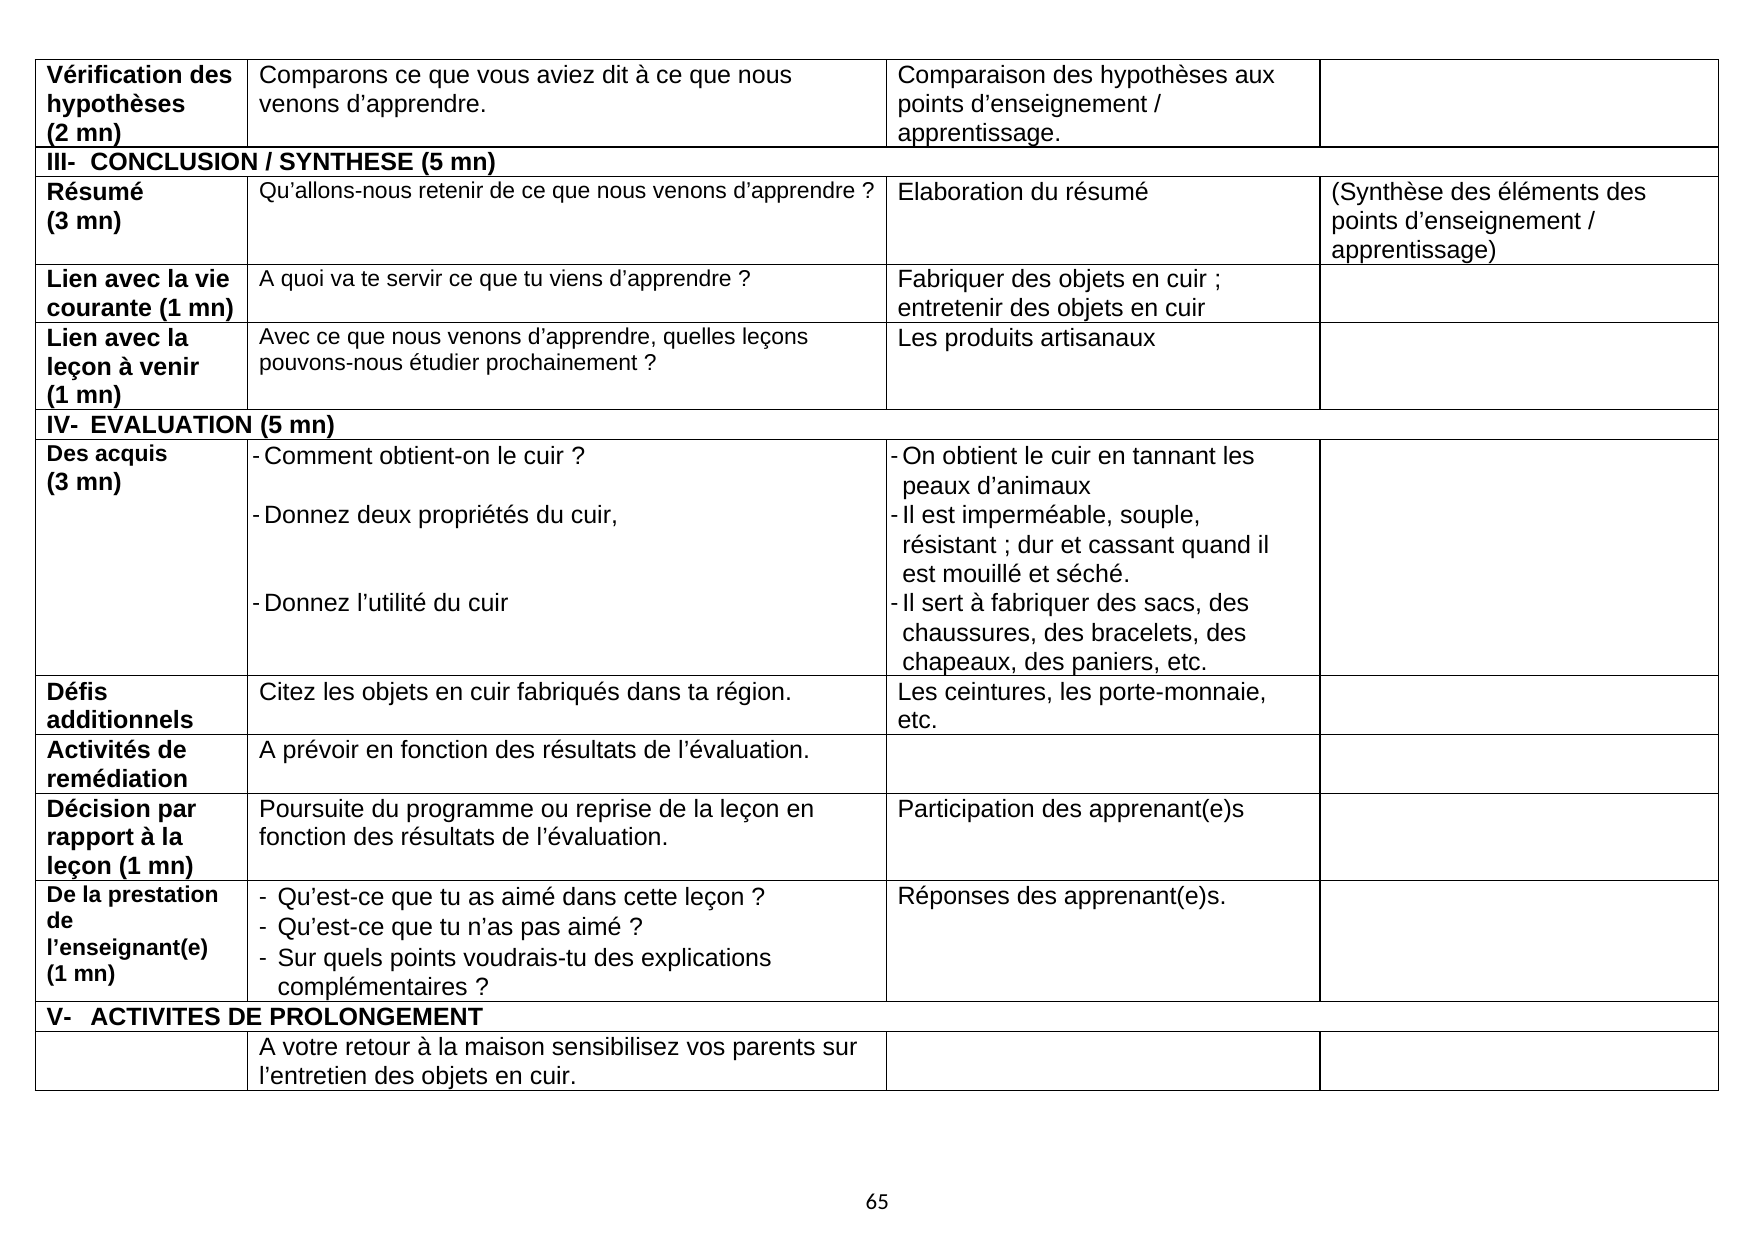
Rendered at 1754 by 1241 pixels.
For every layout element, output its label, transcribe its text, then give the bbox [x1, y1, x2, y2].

table_cell [1321, 735, 1718, 792]
table_cell Comment obtient-on le cuir ? Donnez deux propriétés du cuir, Donnez l’utilité du cuir [248, 440, 886, 675]
table_cell [1321, 1032, 1718, 1089]
table_cell [1321, 440, 1718, 675]
table_cell Les produits artisanaux [887, 323, 1319, 409]
table_header Comparons ce que vous aviez dit à ce que nous venons d’apprendre. [248, 60, 886, 146]
table_cell Qu’est-ce que tu as aimé dans cette leçon ? Qu’est-ce que tu n’as pas aimé ? Sur quels points voudrais-tu des explications complémentaires ? [248, 881, 886, 1001]
table_cell [1321, 676, 1718, 734]
table_cell Elaboration du résumé [887, 177, 1319, 263]
table_cell EVALUATION (5 mn) [36, 410, 1718, 439]
table_cell Poursuite du programme ou reprise de la leçon en fonction des résultats de l’évaluation. [248, 794, 886, 880]
table_cell Fabriquer des objets en cuir ; entretenir des objets en cuir [887, 265, 1319, 322]
table_cell [887, 735, 1319, 792]
table_header Vérification des hypothèses (2 mn) [36, 60, 247, 146]
table_cell A votre retour à la maison sensibilisez vos parents sur l’entretien des objets en cuir. [248, 1032, 886, 1089]
table_cell Des acquis (3 mn) [36, 440, 247, 675]
table_cell (Synthèse des éléments des points d’enseignement / apprentissage) [1321, 177, 1718, 263]
table_header [1321, 60, 1718, 146]
table_cell Activités de remédiation [36, 735, 247, 792]
table_header Comparaison des hypothèses aux points d’enseignement / apprentissage. [887, 60, 1319, 146]
table_cell ACTIVITES DE PROLONGEMENT [36, 1002, 1718, 1031]
table_cell [1321, 881, 1718, 1001]
table_cell [887, 1032, 1319, 1089]
table_cell Les ceintures, les porte-monnaie, etc. [887, 676, 1319, 734]
table_cell Avec ce que nous venons d’apprendre, quelles leçons pouvons-nous étudier prochainement ? [248, 323, 886, 409]
table_cell Lien avec la leçon à venir (1 mn) [36, 323, 247, 409]
table_cell Résumé (3 mn) [36, 177, 247, 263]
table_cell De la prestation de l’enseignant(e) (1 mn) [36, 881, 247, 1001]
table_cell A prévoir en fonction des résultats de l’évaluation. [248, 735, 886, 792]
table_cell CONCLUSION / SYNTHESE (5 mn) [36, 148, 1718, 176]
table_cell Défis additionnels [36, 676, 247, 734]
table_cell Participation des apprenant(e)s [887, 794, 1319, 880]
table_cell Qu’allons-nous retenir de ce que nous venons d’apprendre ? [248, 177, 886, 263]
table_cell [1321, 265, 1718, 322]
table_cell Citez les objets en cuir fabriqués dans ta région. [248, 676, 886, 734]
table_cell On obtient le cuir en tannant les peaux d’animaux Il est imperméable, souple, résistant ; dur et cassant quand il est mouillé et séché. Il sert à fabriquer des sacs, des chaussures, des bracelets, des chapeaux, des paniers, etc. [887, 440, 1319, 675]
table_cell A quoi va te servir ce que tu viens d’apprendre ? [248, 265, 886, 322]
table_cell [1321, 794, 1718, 880]
table_cell [1321, 323, 1718, 409]
table_cell Lien avec la vie courante (1 mn) [36, 265, 247, 322]
table_cell Réponses des apprenant(e)s. [887, 881, 1319, 1001]
table_cell [36, 1032, 247, 1089]
table_cell Décision par rapport à la leçon (1 mn) [36, 794, 247, 880]
